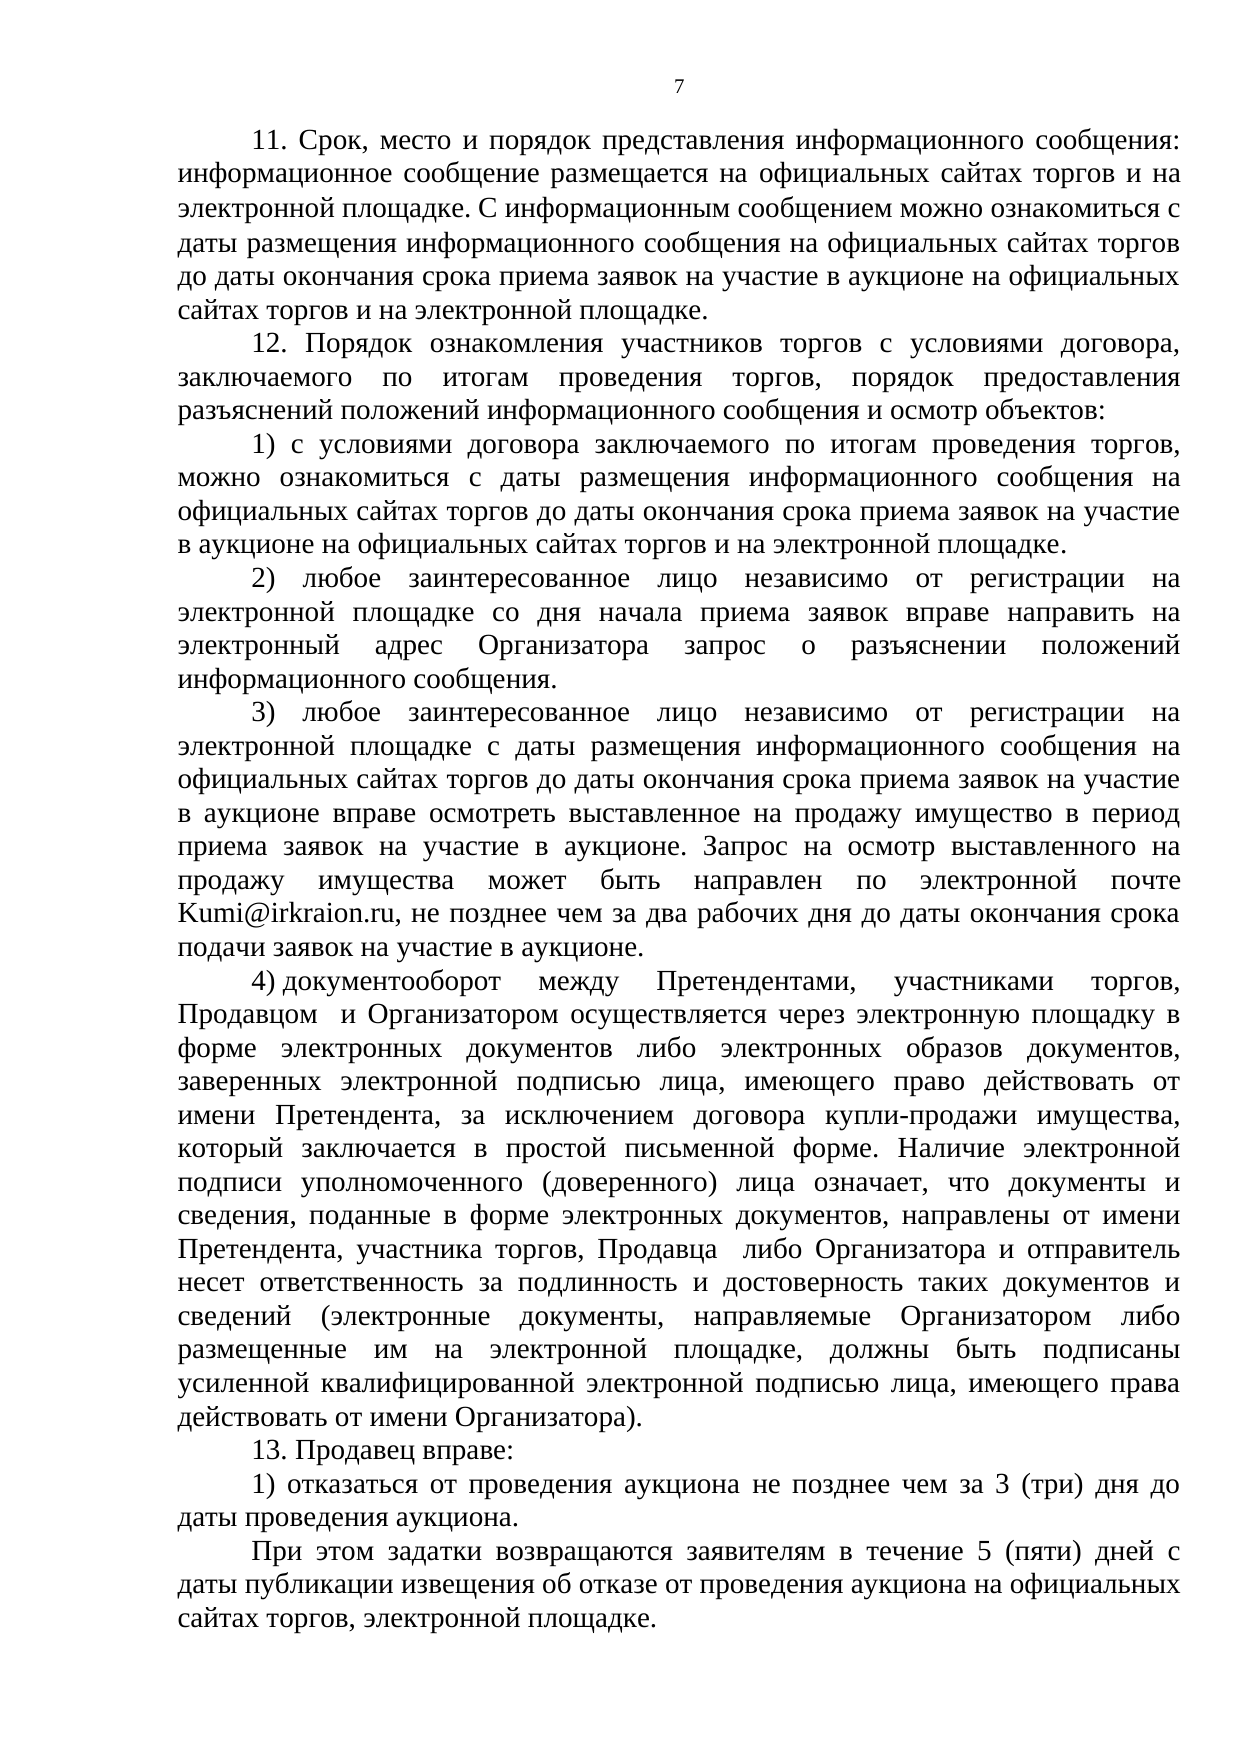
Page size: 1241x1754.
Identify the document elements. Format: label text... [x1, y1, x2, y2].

text 1) с условиями договора заключаемого по итогам проведения торгов, можно ознакомиться с даты размещения информационного сообщения на официальных сайтах торгов до даты окончания срока приема заявок на участие в аукционе на официальных сайтах торгов и на электронной площадке. [177, 426, 1181, 560]
text 13. Продавец вправе: [177, 1432, 1181, 1466]
text При этом задатки возвращаются заявителям в течение 5 (пяти) дней с даты публикации извещения об отказе от проведения аукциона на официальных сайтах торгов, электронной площадке. [177, 1533, 1181, 1633]
text 11. Срок, место и порядок представления информационного сообщения: информационное сообщение размещается на официальных сайтах торгов и на электронной площадке. С информационным сообщением можно ознакомиться с даты размещения информационного сообщения на официальных сайтах торгов до даты окончания срока приема заявок на участие в аукционе на официальных сайтах торгов и на электронной площадке. [177, 122, 1181, 325]
text 4) документооборот между Претендентами, участниками торгов, Продавцом и Организатором осуществляется через электронную площадку в форме электронных документов либо электронных образов документов, заверенных электронной подписью лица, имеющего право действовать от имени Претендента, за исключением договора купли-продажи имущества, который заключается в простой письменной форме. Наличие электронной подписи уполномоченного (доверенного) лица означает, что документы и сведения, поданные в форме электронных документов, направлены от имени Претендента, участника торгов, Продавца либо Организатора и отправитель несет ответственность за подлинность и достоверность таких документов и сведений (электронные документы, направляемые Организатором либо размещенные им на электронной площадке, должны быть подписаны усиленной квалифицированной электронной подписью лица, имеющего права действовать от имени Организатора). [177, 963, 1181, 1432]
text 3) любое заинтересованное лицо независимо от регистрации на электронной площадке с даты размещения информационного сообщения на официальных сайтах торгов до даты окончания срока приема заявок на участие в аукционе вправе осмотреть выставленное на продажу имущество в период приема заявок на участие в аукционе. Запрос на осмотр выставленного на продажу имущества может быть направлен по электронной почте Kumi@irkraion.ru, не позднее чем за два рабочих дня до даты окончания срока подачи заявок на участие в аукционе. [177, 694, 1181, 963]
text 12. Порядок ознакомления участников торгов с условиями договора, заключаемого по итогам проведения торгов, порядок предоставления разъяснений положений информационного сообщения и осмотр объектов: [177, 325, 1181, 426]
text 2) любое заинтересованное лицо независимо от регистрации на электронной площадке со дня начала приема заявок вправе направить на электронный адрес Организатора запрос о разъяснении положений информационного сообщения. [177, 560, 1181, 694]
text 1) отказаться от проведения аукциона не позднее чем за 3 (три) дня до даты проведения аукциона. [177, 1466, 1181, 1533]
